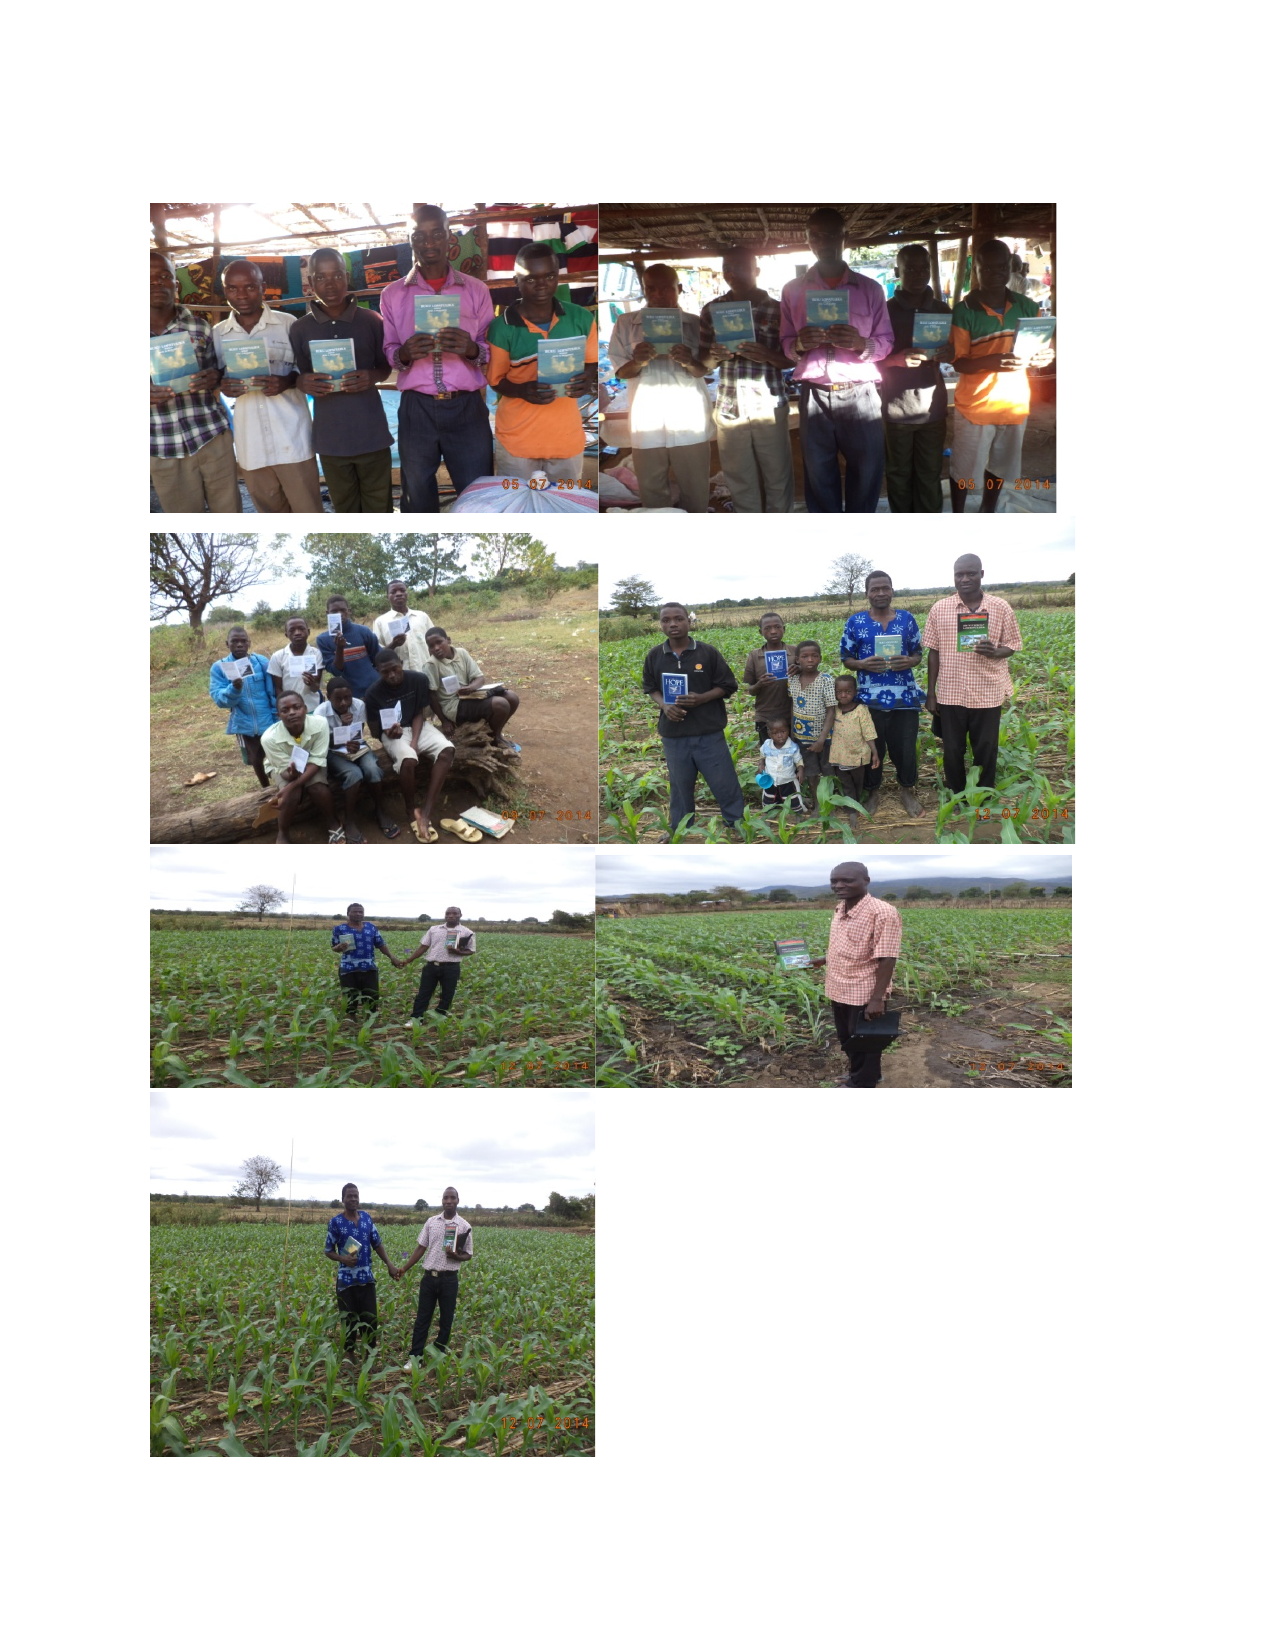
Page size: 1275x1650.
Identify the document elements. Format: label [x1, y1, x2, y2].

picture [150, 516, 1075, 844]
picture [150, 847, 1072, 1088]
picture [150, 1092, 596, 1457]
picture [150, 203, 1057, 513]
